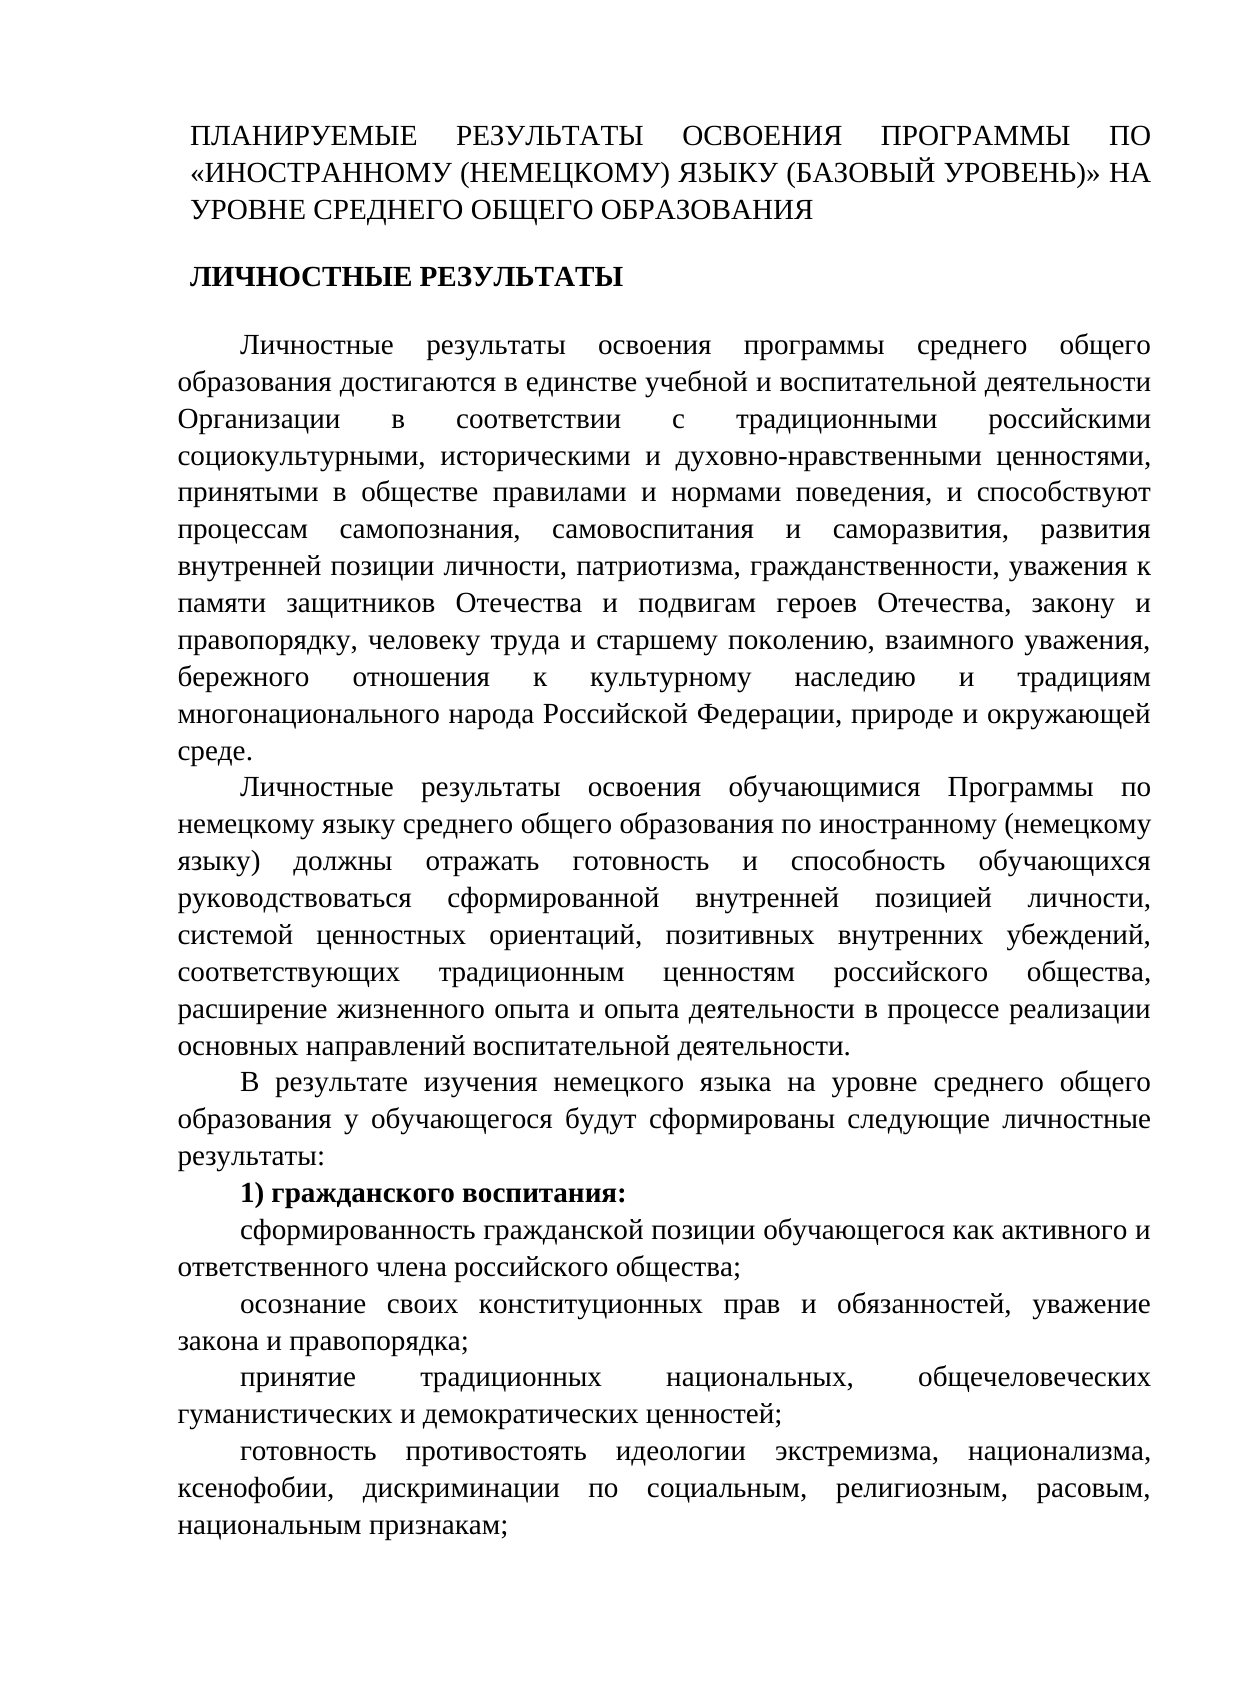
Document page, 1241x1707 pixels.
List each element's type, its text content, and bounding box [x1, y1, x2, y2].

text сформированность гражданской позиции обучающегося как активного и ответственного члена российского общества; [177, 1212, 1152, 1282]
text 1) гражданского воспитания: [177, 1175, 1152, 1209]
text Личностные результаты освоения обучающимися Программы по немецкому языку среднего общего образования по иностранному (немецкому языку) должны отражать готовность и способность обучающихся руководствоваться сформированной внутренней позицией личности, системой ценностных ориентаций, позитивных внутренних убеждений, соответствующих традиционным ценностям российского общества, расширение жизненного опыта и опыта деятельности в процессе реализации основных направлений воспитательной деятельности. [177, 769, 1152, 1061]
text принятие традиционных национальных, общечеловеческих гуманистических и демократических ценностей; [177, 1359, 1152, 1430]
text Личностные результаты освоения программы среднего общего образования достигаются в единстве учебной и воспитательной деятельности Организации в соответствии с традиционными российскими социокультурными, историческими и духовно-нравственными ценностями, принятыми в обществе правилами и нормами поведения, и способствуют процессам самопознания, самовоспитания и саморазвития, развития внутренней позиции личности, патриотизма, гражданственности, уважения к памяти защитников Отечества и подвигам героев Отечества, закону и правопорядку, человеку труда и старшему поколению, взаимного уважения, бережного отношения к культурному наследию и традициям многонационального народа Российской Федерации, природе и окружающей среде. [177, 327, 1152, 766]
text ЛИЧНОСТНЫЕ РЕЗУЛЬТАТЫ [190, 259, 1152, 293]
text осознание своих конституционных прав и обязанностей, уважение закона и правопорядка; [177, 1286, 1152, 1356]
text ПЛАНИРУЕМЫЕ РЕЗУЛЬТАТЫ ОСВОЕНИЯ ПРОГРАММЫ ПО «ИНОСТРАННОМУ (НЕМЕЦКОМУ) ЯЗЫКУ (БАЗОВЫЙ УРОВЕНЬ)» НА УРОВНЕ СРЕДНЕГО ОБЩЕГО ОБРАЗОВАНИЯ [190, 118, 1152, 225]
text В результате изучения немецкого языка на уровне среднего общего образования у обучающегося будут сформированы следующие личностные результаты: [177, 1064, 1152, 1172]
text готовность противостоять идеологии экстремизма, национализма, ксенофобии, дискриминации по социальным, религиозным, расовым, национальным признакам; [177, 1433, 1152, 1541]
